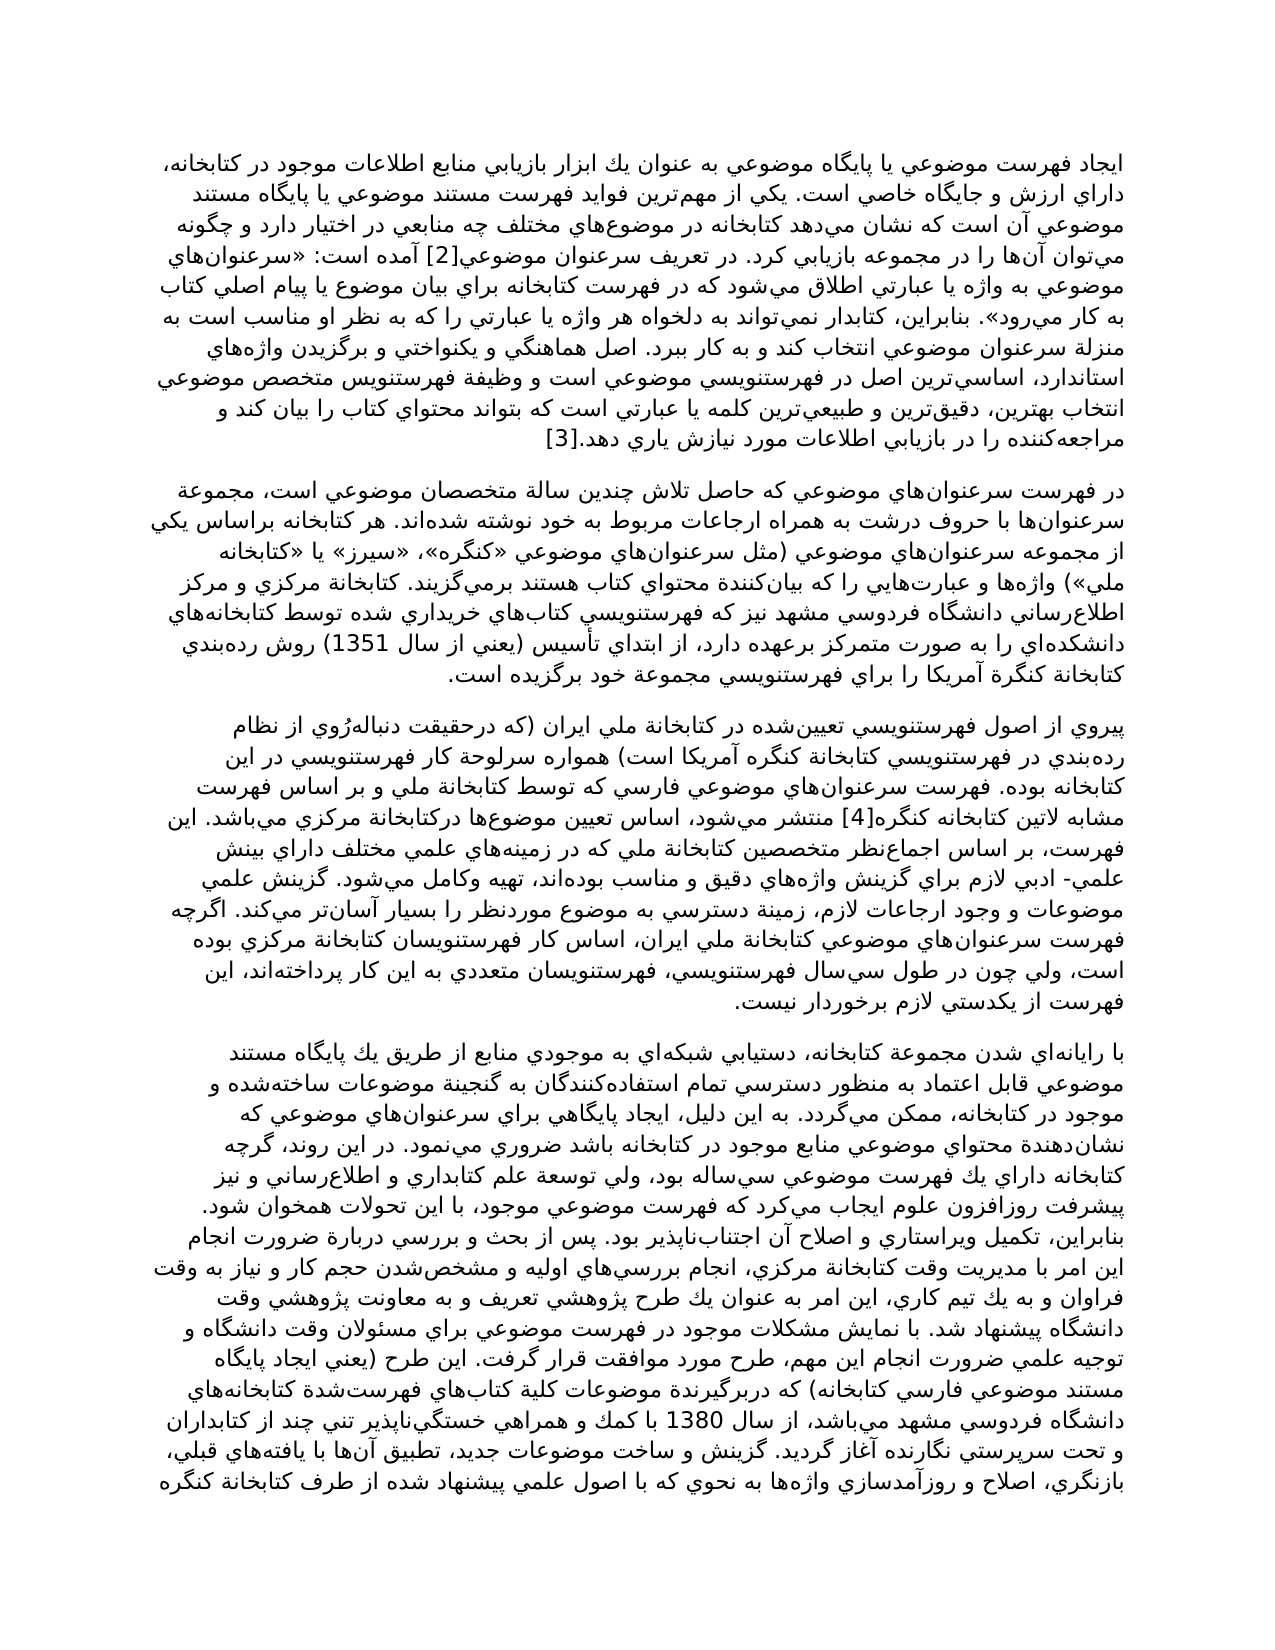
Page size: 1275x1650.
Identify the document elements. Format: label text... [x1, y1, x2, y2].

text پيروي از اصول فهرستنويسي تعيين‌شده در كتابخانة ملي ايران (كه درحقيقت دنباله‌رُوي از نظام رده‌بندي در فهرستنويسي كتابخانة كنگره آمريكا است) همواره سرلوحة كار فهرستنويسي در اين كتابخانه بوده. فهرست سرعنوان‌هاي موضوعي فارسي كه توسط كتابخانة ملي و بر اساس فهرست مشابه لاتين كتابخانه كنگره[4] منتشر مي‌شود، اساس تعيين موضوع‌ها دركتابخانة مركزي مي‌باشد. اين فهرست، بر اساس اجماع‌نظر متخصصين كتابخانة ملي كه در زمينه‌هاي علمي مختلف داراي بينش علمي- ادبي لازم براي گزينش واژه‌هاي دقيق و مناسب بوده‌اند، تهيه وكامل مي‌شود. گزينش علمي موضوعات و وجود ارجاعات لازم، زمينة دسترسي به موضوع موردنظر را بسيار آسان‌تر مي‌كند. اگرچه فهرست سرعنوان‌هاي موضوعي كتابخانة ملي ايران، اساس كار فهرستنويسان كتابخانة مركزي بوده است، ولي چون در طول سي‌سال فهرستنويسي، فهرستنويسان متعددي به اين كار پرداخته‌اند، اين فهرست از يكدستي لازم برخوردار نيست. [150, 712, 1125, 1014]
text در فهرست سرعنوان‌هاي موضوعي كه حاصل تلاش چندين سالة متخصصان موضوعي است، مجموعة سرعنوان‌ها با حروف درشت به همراه ارجاعات مربوط به خود نوشته شده‌اند. هر كتابخانه براساس يكي از مجموعه سرعنوان‌هاي موضوعي (مثل سرعنوان‌هاي موضوعي «كنگره»، «سيرز» يا «كتابخانه ملي») واژه‌ها و عبارت‌هايي را كه بيان‌كنندة محتواي كتاب هستند برمي‌گزيند. كتابخانة مركزي و مركز اطلاع‌رساني دانشگاه فردوسي مشهد نيز كه فهرستنويسي كتاب‌هاي خريداري شده توسط كتابخانه‌هاي دانشكده‌اي را به صورت متمركز برعهده دارد، از ابتداي تأسيس (يعني از سال 1351) روش رده‌بندي كتابخانة كنگرة آمريكا را براي فهرستنويسي مجموعة خود برگزيده است. [150, 477, 1125, 687]
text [150, 1039, 1125, 1495]
text ايجاد فهرست موضوعي يا پايگاه موضوعي به عنوان يك ابزار بازيابي منابع اطلاعات موجود در كتابخانه، داراي ارزش و جايگاه خاصي است. يكي از مهم‌ترين فوايد فهرست مستند موضوعي يا پايگاه مستند موضوعي آن است كه نشان مي‌دهد كتابخانه در موضوع‌هاي مختلف چه منابعي در اختيار دارد و چگونه مي‌توان آن‌ها را در مجموعه بازيابي كرد. در تعريف سرعنوان موضوعي[2] آمده است: «سرعنوان‌هاي موضوعي به واژه يا عبارتي اطلاق مي‌شود كه در فهرست كتابخانه براي بيان موضوع يا پيام اصلي كتاب به كار مي‌رود». بنابراين، كتابدار نمي‌تواند به دلخواه هر واژه يا عبارتي را كه به نظر او مناسب است به منزلة سرعنوان‌ موضوعي انتخاب كند و به كار ببرد. اصل هماهنگي و يكنواختي و برگزيدن واژه‌هاي استاندارد، اساسي‌ترين اصل در فهرستنويسي موضوعي است و وظيفة فهرستنويس متخصص موضوعي انتخاب بهترين، دقيق‌ترين و طبيعي‌ترين كلمه يا عبارتي است كه بتواند محتواي كتاب را بيان كند و مراجعه‌كننده را در بازيابي اطلاعات مورد نيازش ياري دهد.[3] [150, 150, 1125, 452]
